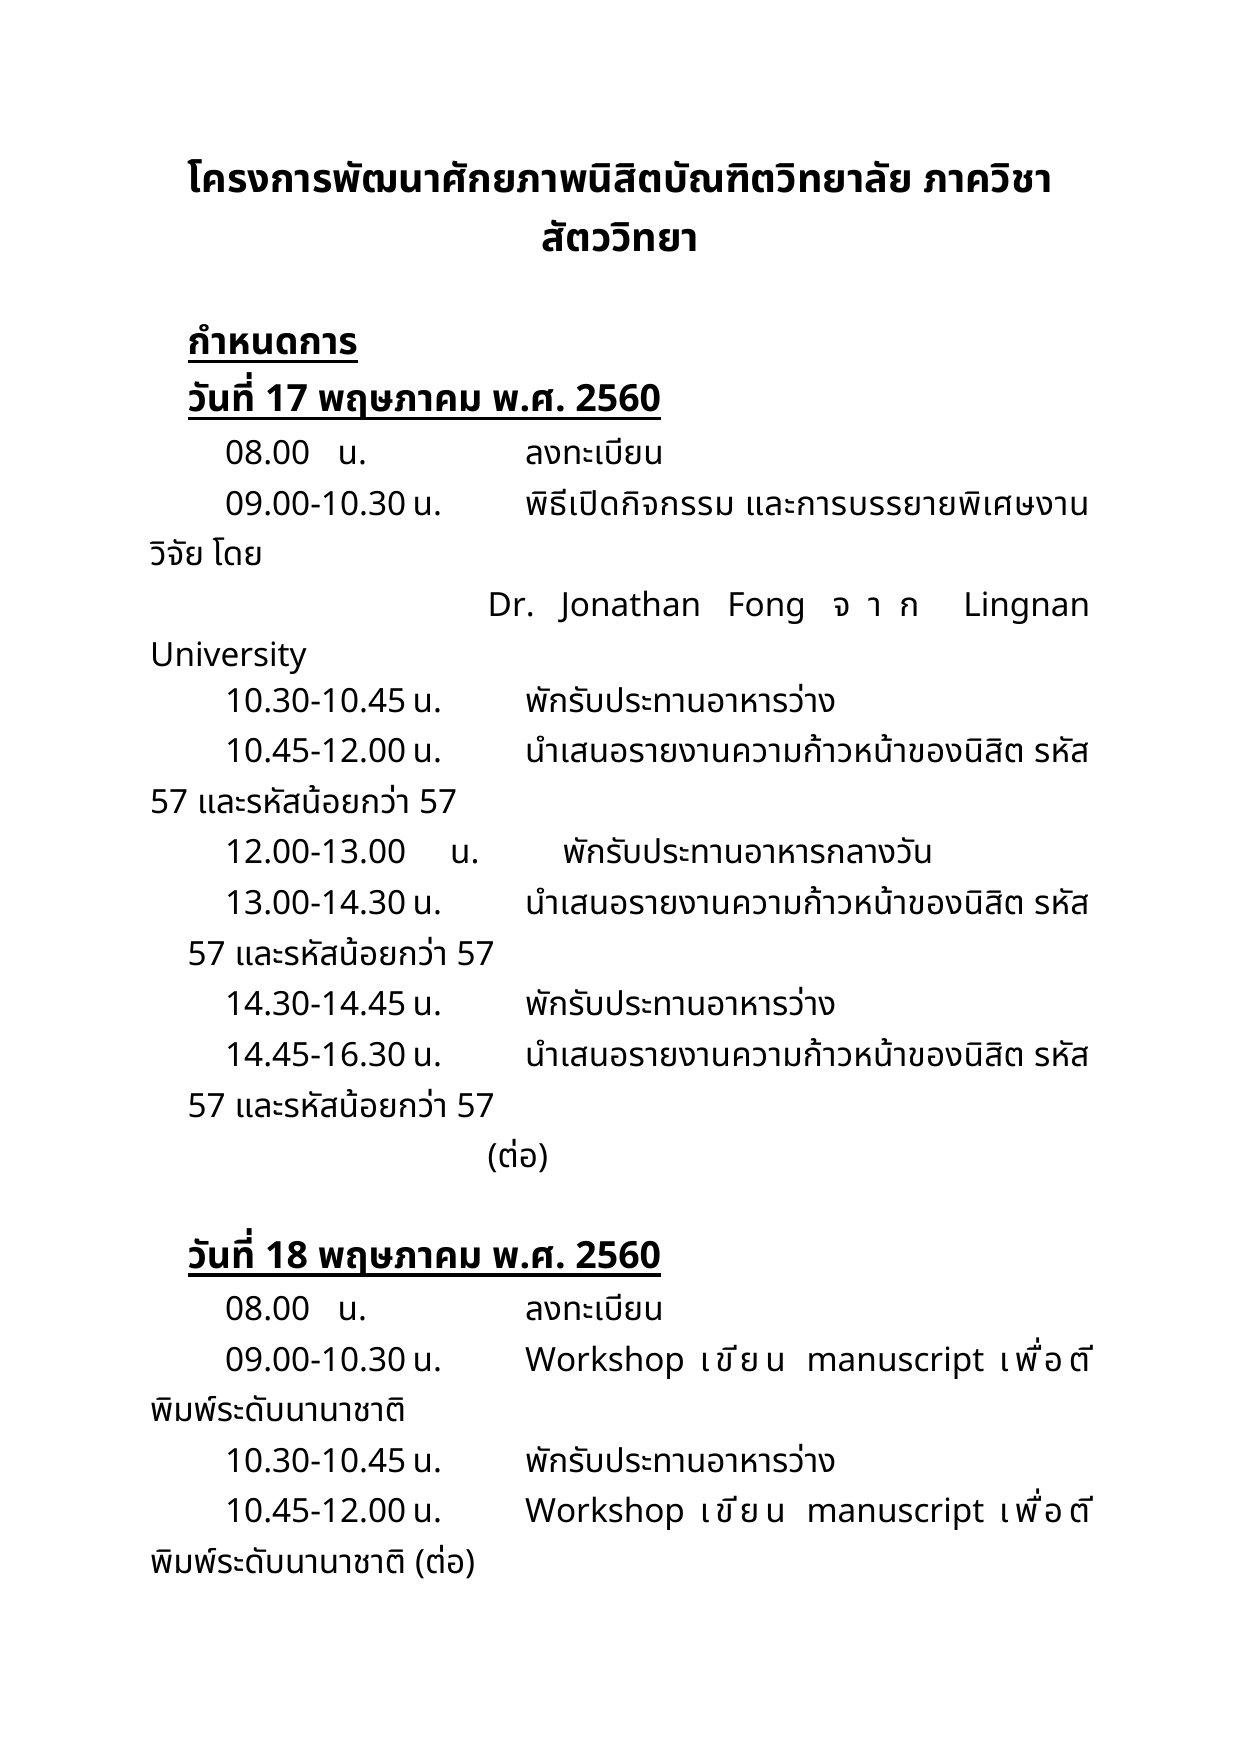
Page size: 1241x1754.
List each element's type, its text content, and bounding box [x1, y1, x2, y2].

text 10.30-10.45 น. พักรับประทานอาหารว่าง [150, 1437, 1090, 1487]
text 14.30-14.45 น. พักรับประทานอาหารว่าง [150, 980, 1090, 1031]
text 10.45-12.00 น. นำเสนอรายงานความก้าวหน้าของนิสิต รหัส 57 และรหัสน้อยกว่า 57 [150, 727, 1090, 828]
text (ต่อ) [450, 1132, 1090, 1183]
text 13.00-14.30 น. นำเสนอรายงานความก้าวหน้าของนิสิต รหัส 57 และรหัสน้อยกว่า 57 [187, 879, 1090, 980]
text 10.30-10.45 น. พักรับประทานอาหารว่าง [150, 676, 1090, 727]
text 12.00-13.00 น. พักรับประทานอาหารกลางวัน [150, 828, 1090, 879]
text Dr. Jonathan Fong จาก Lingnan University [150, 580, 1090, 676]
text กำหนดการ [150, 315, 1090, 372]
text 09.00-10.30 น. พิธีเปิดกิจกรรม และการบรรยายพิเศษงานวิจัย โดย [150, 479, 1090, 580]
text 08.00 น. ลงทะเบียน [150, 1285, 1090, 1336]
subtitle โครงการพัฒนาศักยภาพนิสิตบัณฑิตวิทยาลัย ภาควิชาสัตววิทยา [150, 150, 1090, 269]
text 09.00-10.30 น. Workshop เขียน manuscript เพื่อตีพิมพ์ระดับนานาชาติ [150, 1336, 1090, 1437]
text 08.00 น. ลงทะเบียน [150, 429, 1090, 479]
text วันที่ 18 พฤษภาคม พ.ศ. 2560 [150, 1228, 1090, 1285]
text 10.45-12.00 น. Workshop เขียน manuscript เพื่อตีพิมพ์ระดับนานาชาติ (ต่อ) [150, 1487, 1090, 1588]
text 14.45-16.30 น. นำเสนอรายงานความก้าวหน้าของนิสิต รหัส 57 และรหัสน้อยกว่า 57 [150, 1031, 1090, 1132]
text วันที่ 17 พฤษภาคม พ.ศ. 2560 [150, 372, 1090, 429]
